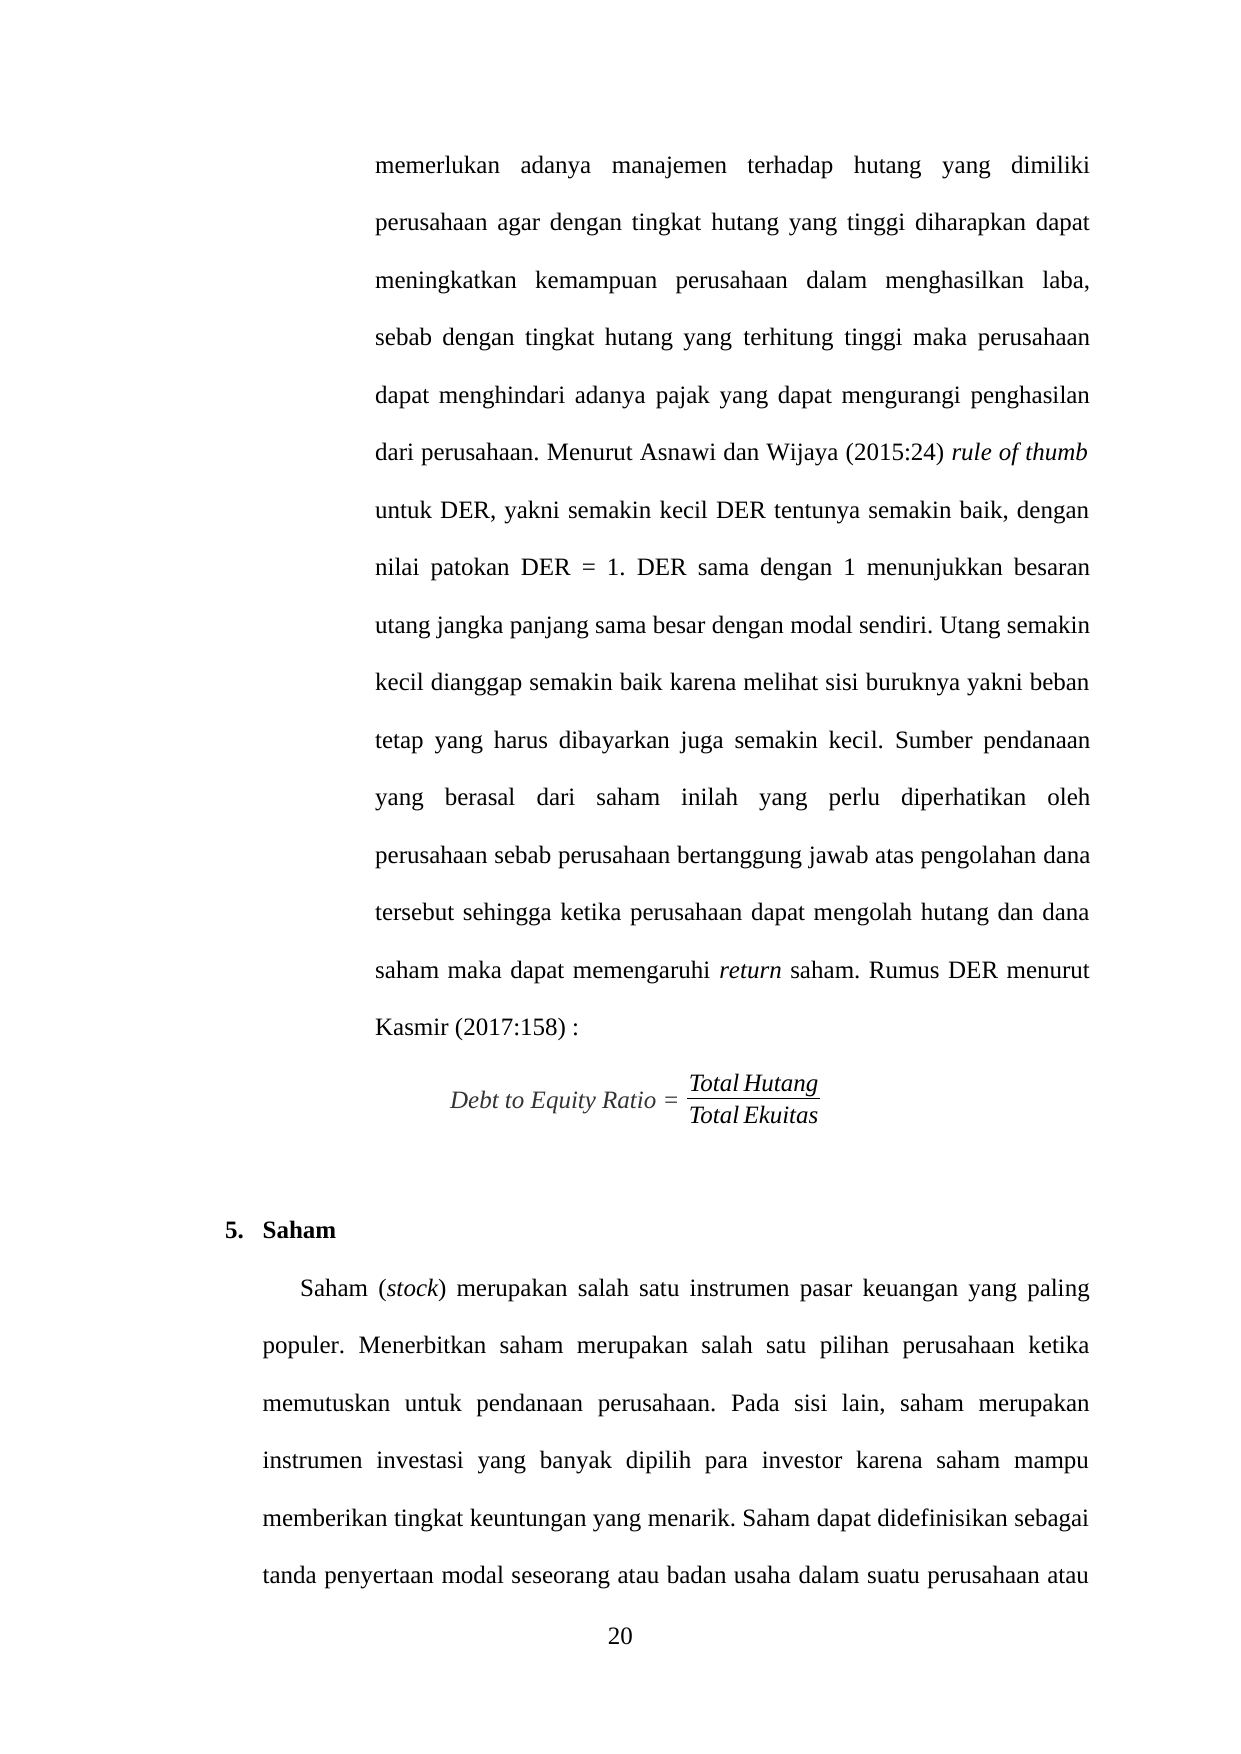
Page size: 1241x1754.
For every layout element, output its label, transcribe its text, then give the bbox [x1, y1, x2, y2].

list Debt to Equity Ratio = [412, 1070, 1090, 1129]
list Saham [225, 1215, 1090, 1244]
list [262, 1273, 1090, 1589]
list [375, 150, 1090, 1041]
